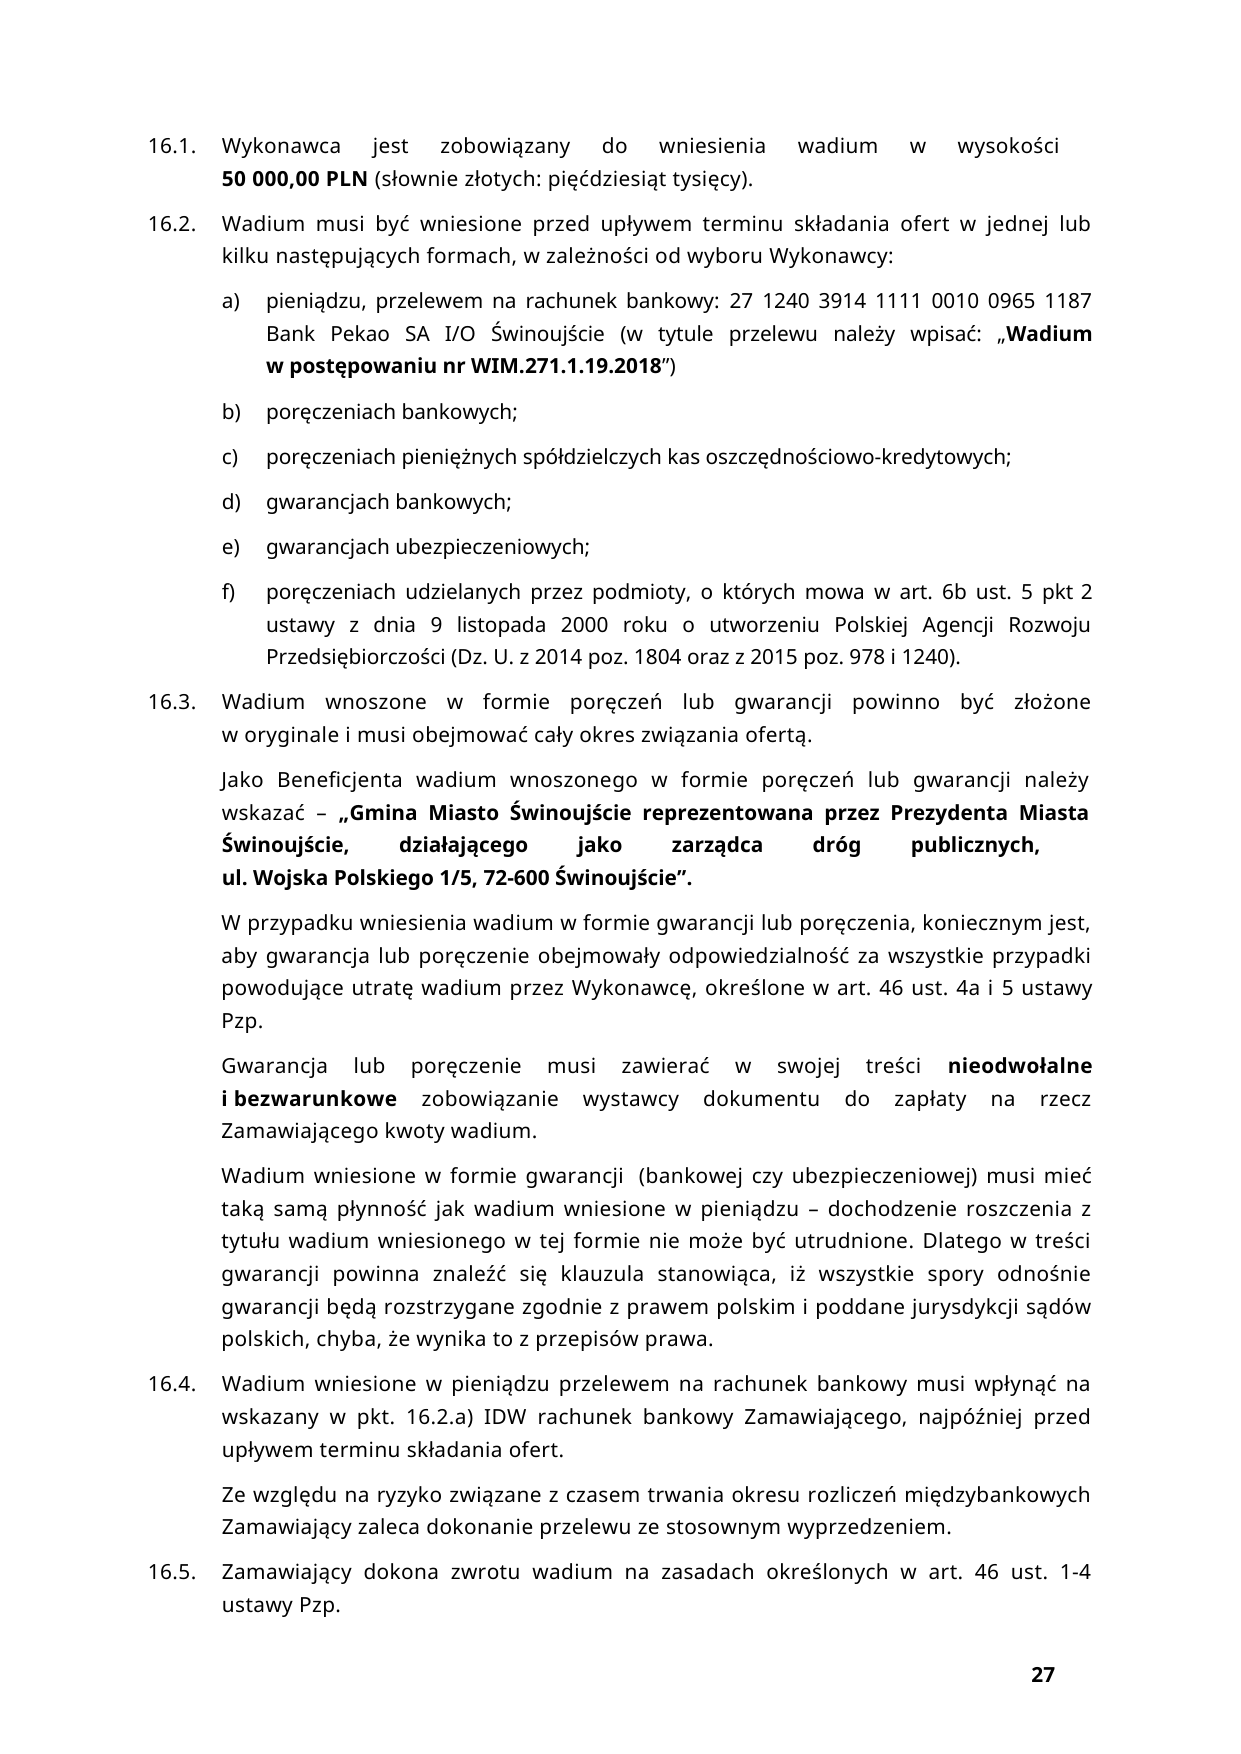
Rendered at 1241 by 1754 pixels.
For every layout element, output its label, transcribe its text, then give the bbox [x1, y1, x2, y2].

text 16.2. Wadium musi być wniesione przed upływem terminu składania ofert w jednej lub kilku następujących formach, w zależności od wyboru Wykonawcy: [148, 209, 1092, 270]
text W przypadku wniesienia wadium w formie gwarancji lub poręczenia, koniecznym jest, aby gwarancja lub poręczenie obejmowały odpowiedzialność za wszystkie przypadki powodujące utratę wadium przez Wykonawcę, określone w art. 46 ust. 4a i 5 ustawy Pzp. [221, 908, 1092, 1034]
text f) poręczeniach udzielanych przez podmioty, o których mowa w art. 6b ust. 5 pkt 2 ustawy z dnia 9 listopada 2000 roku o utworzeniu Polskiej Agencji Rozwoju Przedsiębiorczości (Dz. U. z 2014 poz. 1804 oraz z 2015 poz. 978 i 1240). [222, 577, 1092, 671]
text Jako Beneficjenta wadium wnoszonego w formie poręczeń lub gwarancji należy wskazać – „Gmina Miasto Świnoujście reprezentowana przez Prezydenta Miasta Świnoujście, działającego jako zarządca dróg publicznych, ul. Wojska Polskiego 1/5, 72-600 Świnoujście”. [221, 765, 1090, 891]
text 16.4. Wadium wniesione w pieniądzu przelewem na rachunek bankowy musi wpłynąć na wskazany w pkt. 16.2.a) IDW rachunek bankowy Zamawiającego, najpóźniej przed upływem terminu składania ofert. [148, 1369, 1092, 1463]
text Ze względu na ryzyko związane z czasem trwania okresu rozliczeń międzybankowych Zamawiający zaleca dokonanie przelewu ze stosownym wyprzedzeniem. [222, 1480, 1092, 1541]
text b) poręczeniach bankowych; [222, 397, 1092, 425]
text d) gwarancjach bankowych; [222, 487, 1092, 515]
text a) pieniądzu, przelewem na rachunek bankowy: 27 1240 3914 1111 0010 0965 1187 Bank Pekao SA I/O Świnoujście (w tytule przelewu należy wpisać: „Wadium w postępowaniu nr WIM.271.1.19.2018”) [222, 286, 1092, 380]
text Wadium wniesione w formie gwarancji (bankowej czy ubezpieczeniowej) musi mieć taką samą płynność jak wadium wniesione w pieniądzu – dochodzenie roszczenia z tytułu wadium wniesionego w tej formie nie może być utrudnione. Dlatego w treści gwarancji powinna znaleźć się klauzula stanowiąca, iż wszystkie spory odnośnie gwarancji będą rozstrzygane zgodnie z prawem polskim i poddane jurysdykcji sądów polskich, chyba, że wynika to z przepisów prawa. [221, 1161, 1092, 1353]
text c) poręczeniach pieniężnych spółdzielczych kas oszczędnościowo-kredytowych; [222, 442, 1092, 470]
text Gwarancja lub poręczenie musi zawierać w swojej treści nieodwołalne i bezwarunkowe zobowiązanie wystawcy dokumentu do zapłaty na rzecz Zamawiającego kwoty wadium. [221, 1051, 1092, 1145]
text 16.3. Wadium wnoszone w formie poręczeń lub gwarancji powinno być złożone w oryginale i musi obejmować cały okres związania ofertą. [148, 687, 1092, 748]
text 16.5. Zamawiający dokona zwrotu wadium na zasadach określonych w art. 46 ust. 1-4 ustawy Pzp. [148, 1557, 1092, 1618]
text 16.1. Wykonawca jest zobowiązany do wniesienia wadium w wysokości 50 000,00 PLN (słownie złotych: pięćdziesiąt tysięcy). [148, 131, 1092, 192]
text e) gwarancjach ubezpieczeniowych; [222, 532, 1092, 561]
